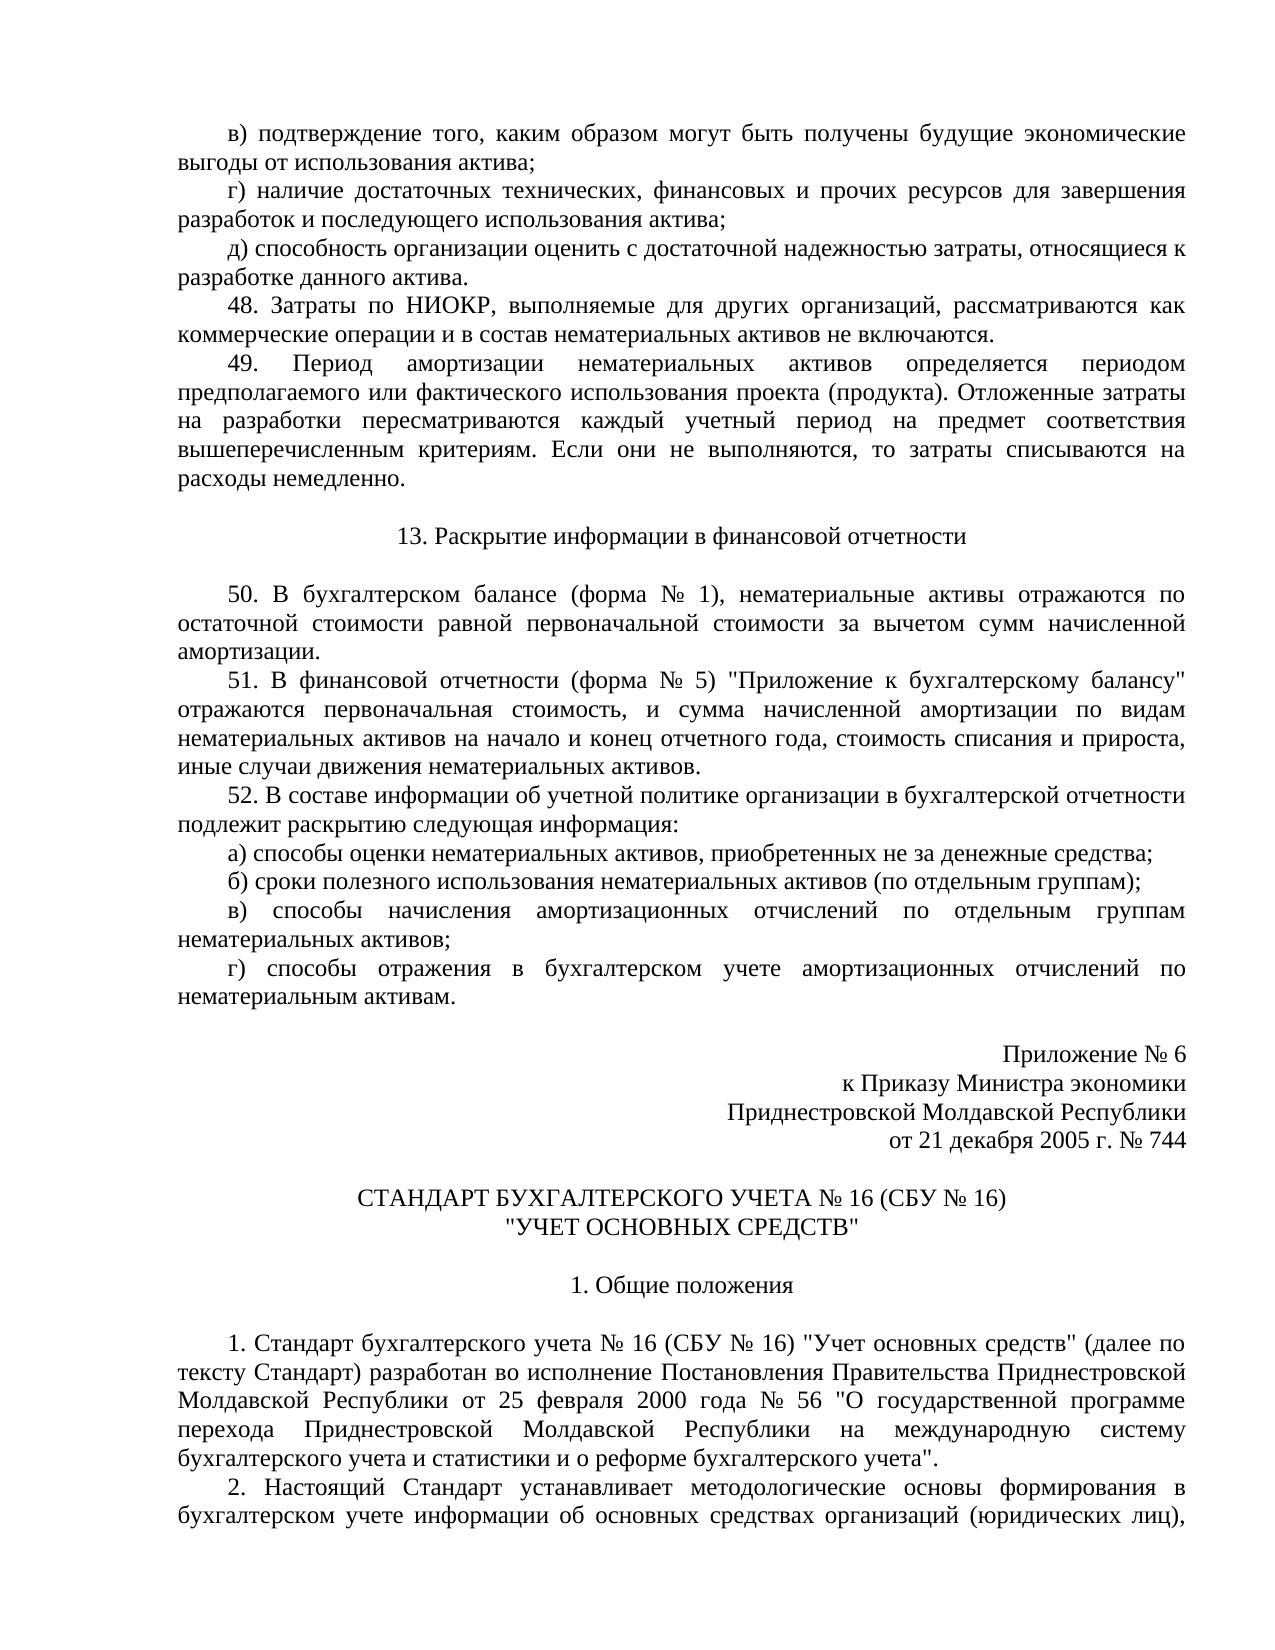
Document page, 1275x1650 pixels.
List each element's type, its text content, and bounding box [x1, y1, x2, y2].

text Приложение № 6 к Приказу Министра экономики Приднестровской Молдавской Республики от 21 декабря 2005 г. № 744 [177, 1039, 1186, 1154]
text а) способы оценки нематериальных активов, приобретенных не за денежные средства; [177, 838, 1186, 866]
text 52. В составе информации об учетной политике организации в бухгалтерской отчетности подлежит раскрытию следующая информация: [177, 780, 1186, 838]
text г) наличие достаточных технических, финансовых и прочих ресурсов для завершения разработок и последующего использования актива; [177, 176, 1186, 233]
text СТАНДАРТ БУХГАЛТЕРСКОГО УЧЕТА № 16 (СБУ № 16) "УЧЕТ ОСНОВНЫХ СРЕДСТВ" [177, 1183, 1186, 1241]
text д) способность организации оценить с достаточной надежностью затраты, относящиеся к разработке данного актива. [177, 233, 1186, 291]
text 1. Общие положения [177, 1270, 1186, 1299]
text 48. Затраты по НИОКР, выполняемые для других организаций, рассматриваются как коммерческие операции и в состав нематериальных активов не включаются. [177, 291, 1186, 348]
text в) способы начисления амортизационных отчислений по отдельным группам нематериальных активов; [177, 895, 1186, 953]
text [177, 1472, 1186, 1529]
text 13. Раскрытие информации в финансовой отчетности [177, 521, 1186, 550]
text 50. В бухгалтерском балансе (форма № 1), нематериальные активы отражаются по остаточной стоимости равной первоначальной стоимости за вычетом сумм начисленной амортизации. [177, 579, 1186, 665]
text г) способы отражения в бухгалтерском учете амортизационных отчислений по нематериальным активам. [177, 953, 1186, 1010]
text 1. Стандарт бухгалтерского учета № 16 (СБУ № 16) "Учет основных средств" (далее по тексту Стандарт) разработан во исполнение Постановления Правительства Приднестровской Молдавской Республики от 25 февраля 2000 года № 56 "О государственной программе перехода Приднестровской Молдавской Республики на международную систему бухгалтерского учета и статистики и о реформе бухгалтерского учета". [177, 1328, 1186, 1472]
text 51. В финансовой отчетности (форма № 5) "Приложение к бухгалтерскому балансу" отражаются первоначальная стоимость, и сумма начисленной амортизации по видам нематериальных активов на начало и конец отчетного года, стоимость списания и прироста, иные случаи движения нематериальных активов. [177, 665, 1186, 780]
text б) сроки полезного использования нематериальных активов (по отдельным группам); [177, 866, 1186, 895]
text в) подтверждение того, каким образом могут быть получены будущие экономические выгоды от использования актива; [177, 118, 1186, 176]
text 49. Период амортизации нематериальных активов определяется периодом предполагаемого или фактического использования проекта (продукта). Отложенные затраты на разработки пересматриваются каждый учетный период на предмет соответствия вышеперечисленным критериям. Если они не выполняются, то затраты списываются на расходы немедленно. [177, 348, 1186, 492]
